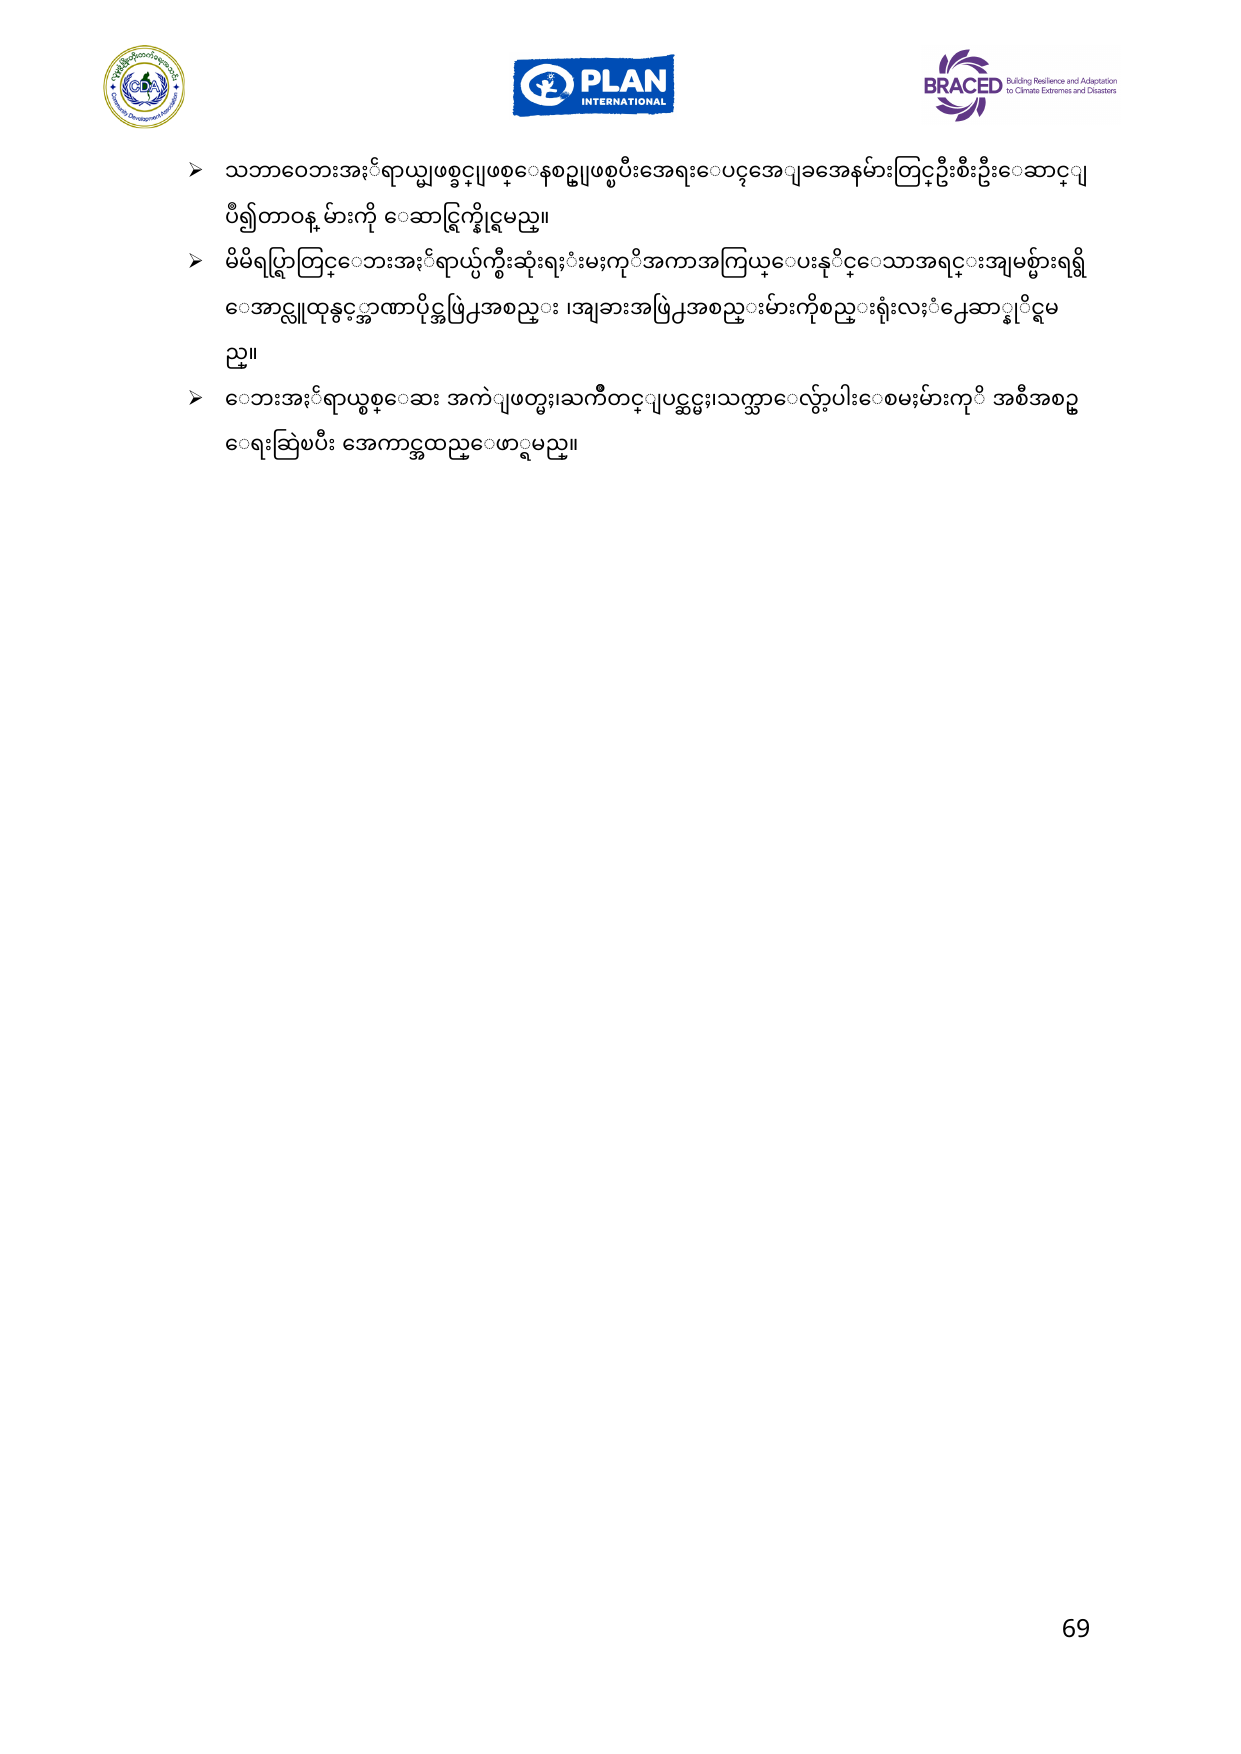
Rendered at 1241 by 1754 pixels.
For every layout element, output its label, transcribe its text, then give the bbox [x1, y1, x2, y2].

list မိမိရပ္ရြာတြင္ေဘးအႏၲရာယ္ပ်က္စီးဆုံးရႈံးမႈကုိအကာအကြယ္ေပးနုိင္ေသာအရင္းအျမစ္မ်ားရရွိ ေအာင္လူထုနွင့္အာဏာပိုင္အဖြဲ႕အစည္း ၊အျခားအဖြဲ႕အစည္းမ်ားကိုစည္းရုံးလႈံ႕ေဆာ္နုိင္ရမည္။ [187, 241, 1090, 378]
picture [103, 45, 185, 129]
list သဘာဝေဘးအႏၲရာယ္မျဖစ္ခင္၊ျဖစ္ေနစဥ္၊ျဖစ္ၿပီးအေရးေပၚအေျခအေနမ်ားတြင္ဦးစီးဦးေဆာင္ျပဳ၍တာဝန္ မ်ားကို ေဆာင္ရြက္နိုင္ရမည္။ [187, 150, 1090, 241]
picture [920, 45, 1122, 125]
picture [509, 52, 678, 120]
list ေဘးအႏၲရာယ္စစ္ေဆး အကဲျဖတ္မႈ၊ႀကိဳတင္ျပင္ဆင္မႈ၊သက္သာေလ်ွာ့ပါးေစမႈမ်ားကုိ အစီအစဥ္ ေရးဆြဲၿပီး အေကာင္အထည္ေဖာ္ရမည္။ [187, 378, 1090, 469]
